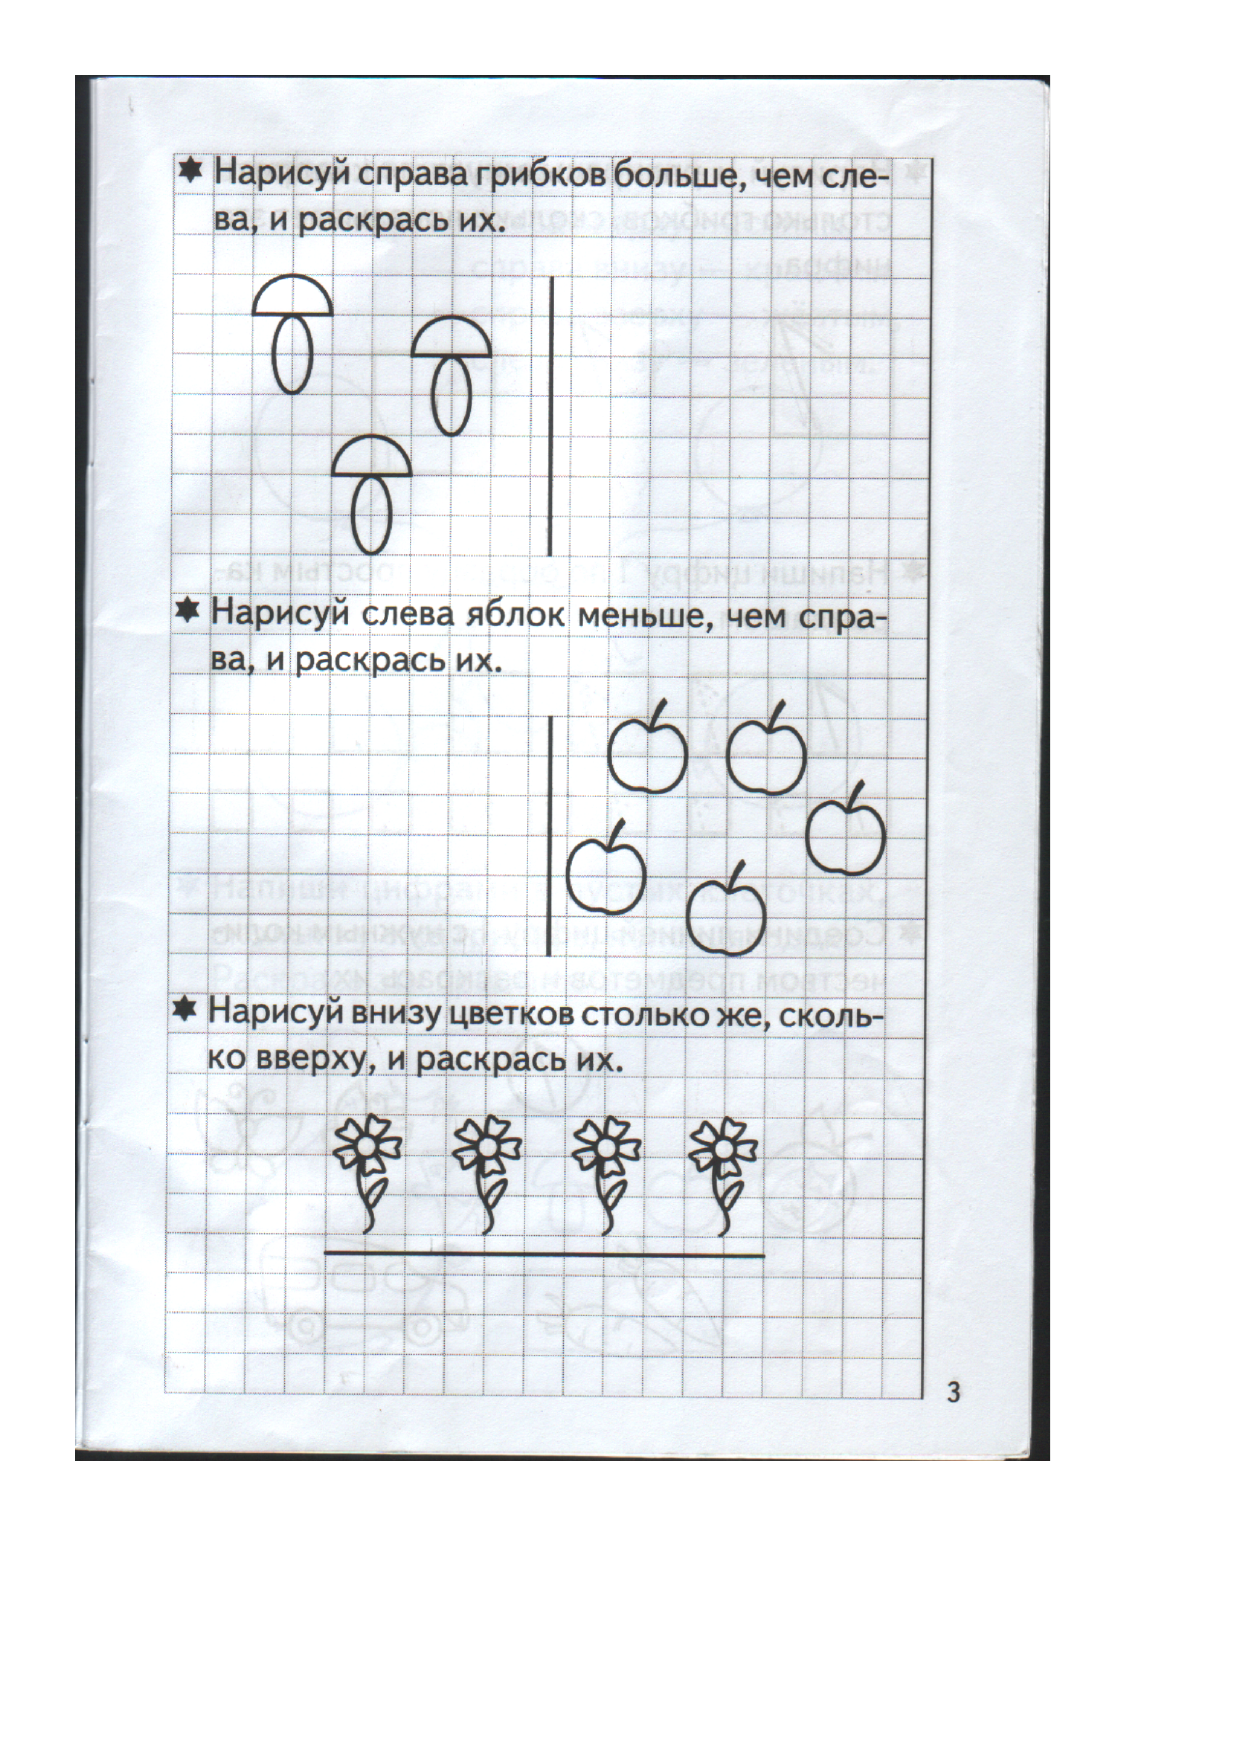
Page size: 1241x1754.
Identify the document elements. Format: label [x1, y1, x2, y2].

picture [75, 75, 1050, 1461]
